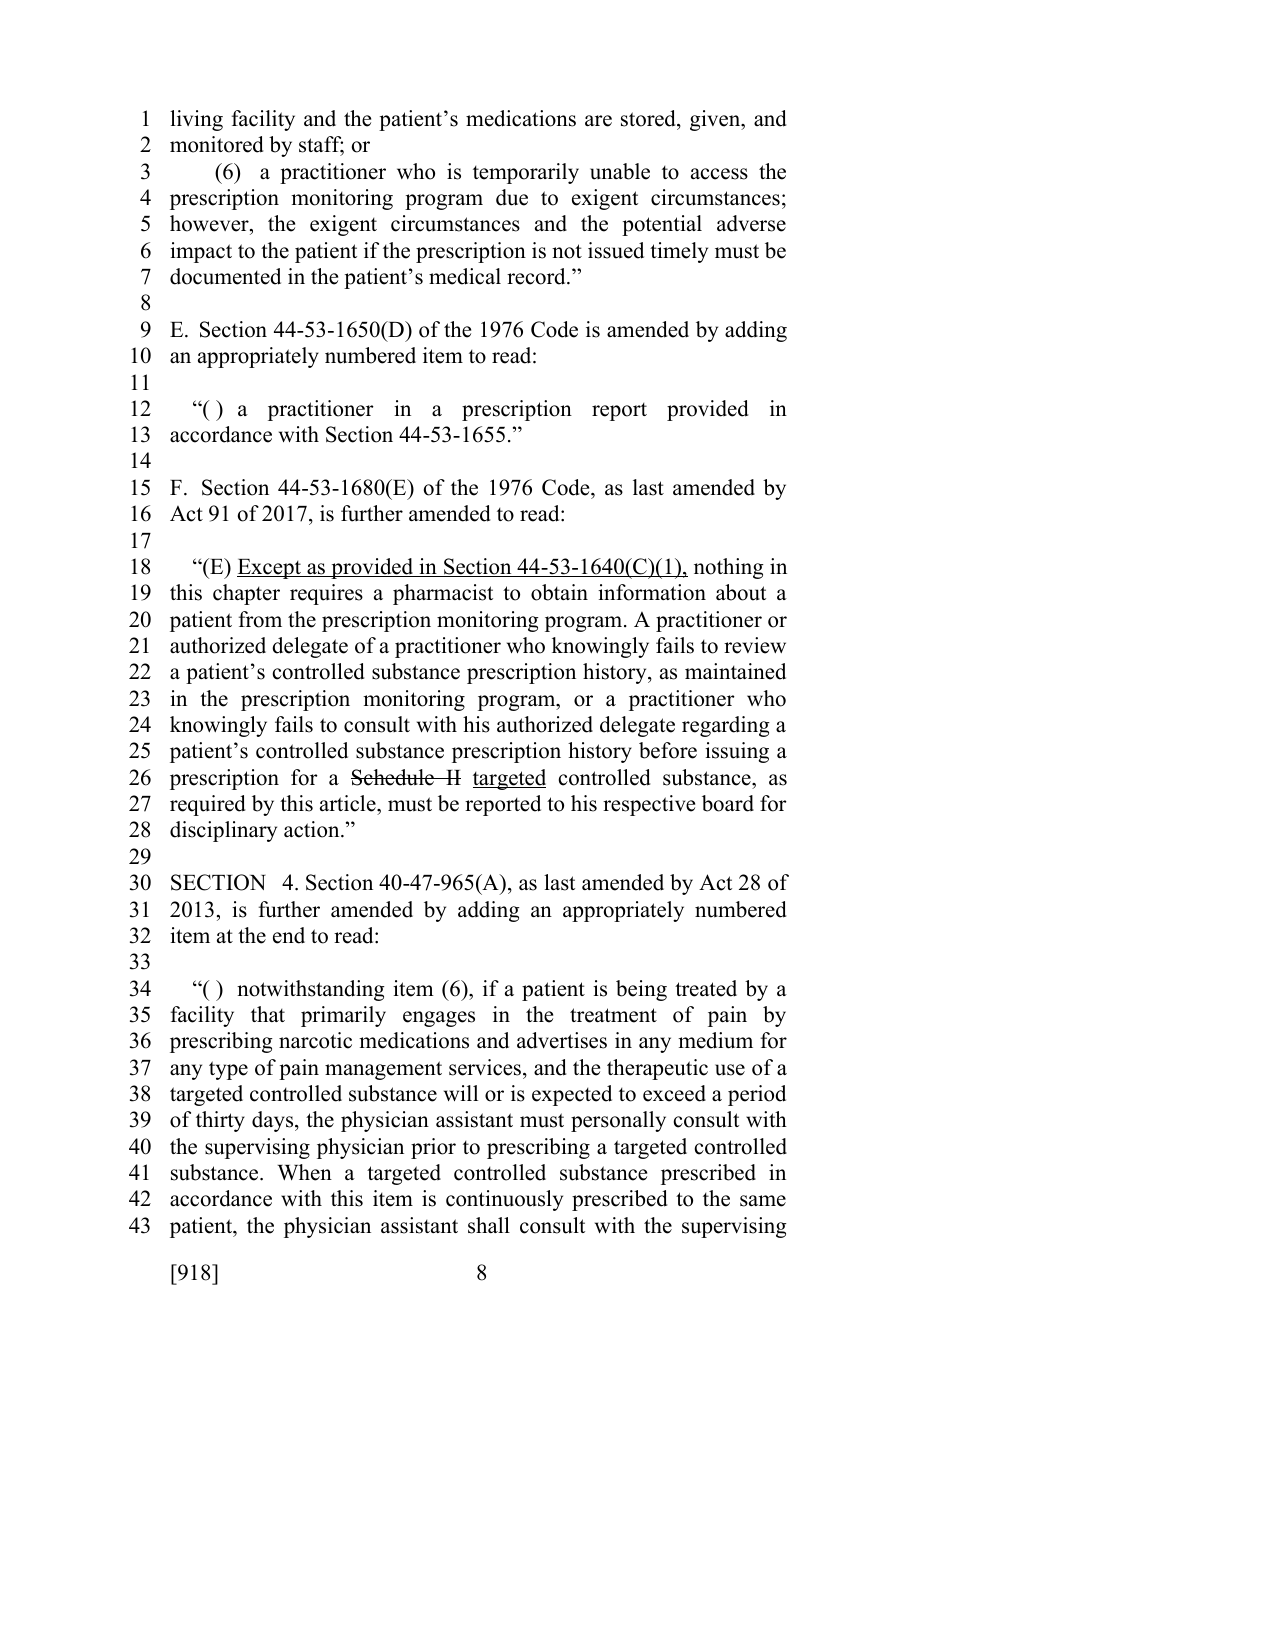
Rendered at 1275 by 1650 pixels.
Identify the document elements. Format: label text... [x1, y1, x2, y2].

text E. Section 44-53-1650(D) of the 1976 Code is amended by adding an appropriately numbered item to read: [169, 316, 787, 368]
text “(E) Except as provided in Section 44-53-1640(C)(1), nothing in this chapter requires a pharmacist to obtain information about a patient from the prescription monitoring program. A practitioner or authorized delegate of a practitioner who knowingly fails to review a patient’s controlled substance prescription history, as maintained in the prescription monitoring program, or a practitioner who knowingly fails to consult with his authorized delegate regarding a patient’s controlled substance prescription history before issuing a prescription for a Schedule II targeted controlled substance, as required by this article, must be reported to his respective board for disciplinary action.” [169, 553, 787, 843]
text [169, 975, 787, 1238]
text F. Section 44-53-1680(E) of the 1976 Code, as last amended by Act 91 of 2017, is further amended to read: [169, 474, 787, 527]
text “( ) a practitioner in a prescription report provided in accordance with Section 44-53-1655.” [169, 395, 787, 448]
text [169, 105, 787, 158]
text (6) a practitioner who is temporarily unable to access the prescription monitoring program due to exigent circumstances; however, the exigent circumstances and the potential adverse impact to the patient if the prescription is not issued timely must be documented in the patient’s medical record.” [169, 158, 787, 289]
text SECTION 4. Section 40-47-965(A), as last amended by Act 28 of 2013, is further amended by adding an appropriately numbered item at the end to read: [169, 869, 787, 948]
